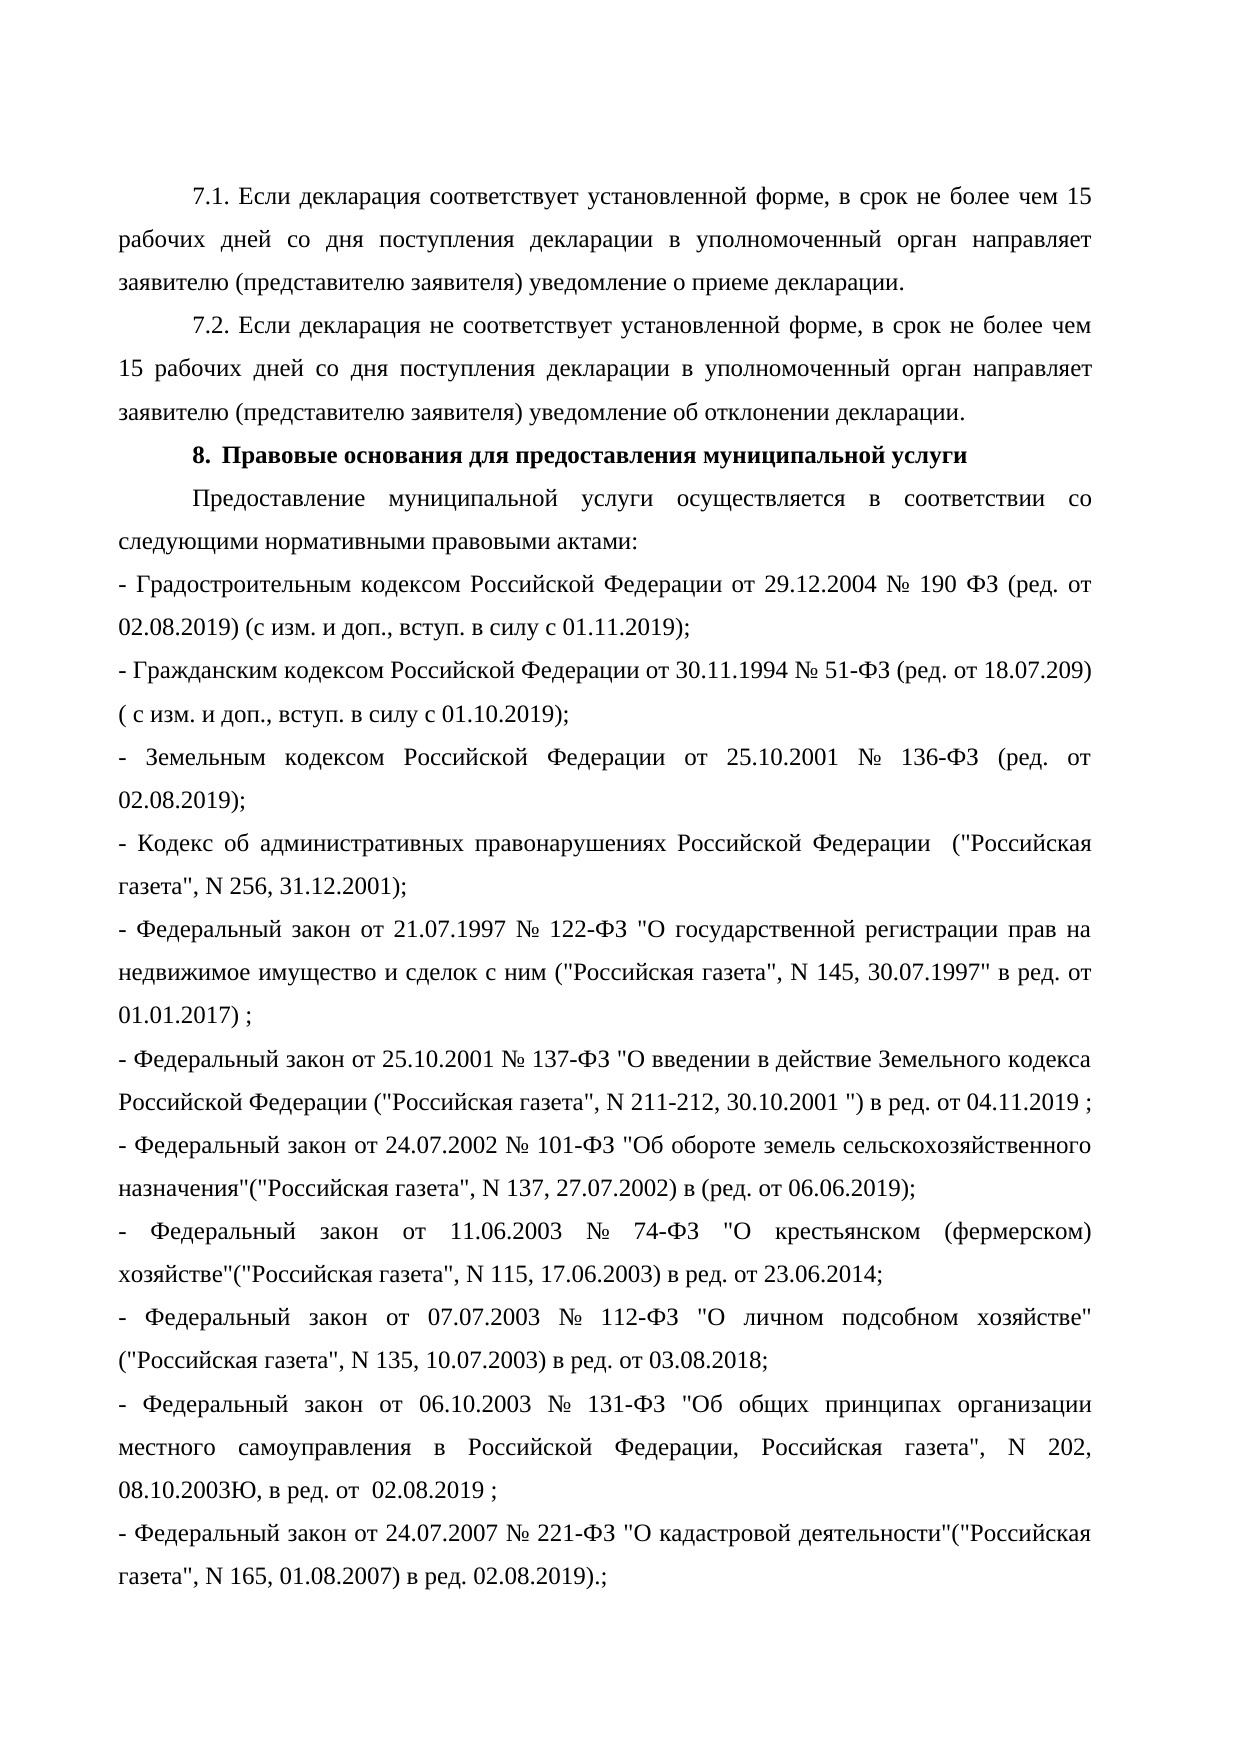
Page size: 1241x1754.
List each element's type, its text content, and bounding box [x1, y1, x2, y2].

text - Федеральный закон от 25.10.2001 № 137-ФЗ "О введении в действие Земельного кодекса Российской Федерации ("Российская газета", N 211-212, 30.10.2001 ") в ред. от 04.11.2019 ; [118, 1044, 1092, 1116]
text 7.1. Если декларация соответствует установленной форме, в срок не более чем 15 рабочих дней со дня поступления декларации в уполномоченный орган направляет заявителю (представителю заявителя) уведомление о приеме декларации. [118, 181, 1092, 296]
text - Гражданским кодексом Российской Федерации от 30.11.1994 № 51-ФЗ (ред. от 18.07.209) ( с изм. и доп., вступ. в силу с 01.10.2019); [118, 656, 1092, 727]
text - Кодекс об административных правонарушениях Российской Федерации ("Российская газета", N 256, 31.12.2001); [118, 828, 1092, 900]
text - Градостроительным кодексом Российской Федерации от 29.12.2004 № 190 ФЗ (ред. от 02.08.2019) (с изм. и доп., вступ. в силу с 01.11.2019); [118, 569, 1092, 641]
list Правовые основания для предоставления муниципальной услуги [118, 440, 1092, 469]
text - Федеральный закон от 21.07.1997 № 122-ФЗ "О государственной регистрации прав на недвижимое имущество и сделок с ним ("Российская газета", N 145, 30.07.1997" в ред. от 01.01.2017) ; [118, 914, 1092, 1029]
text - Земельным кодексом Российской Федерации от 25.10.2001 № 136-ФЗ (ред. от 02.08.2019); [118, 742, 1092, 814]
text - Федеральный закон от 24.07.2002 № 101-ФЗ "Об обороте земель сельскохозяйственного назначения"("Российская газета", N 137, 27.07.2002) в (ред. от 06.06.2019); [118, 1130, 1092, 1202]
text - Федеральный закон от 06.10.2003 № 131-ФЗ "Об общих принципах организации местного самоуправления в Российской Федерации, Российская газета", N 202, 08.10.2003Ю, в ред. от 02.08.2019 ; [118, 1389, 1092, 1504]
text 7.2. Если декларация не соответствует установленной форме, в срок не более чем 15 рабочих дней со дня поступления декларации в уполномоченный орган направляет заявителю (представителю заявителя) уведомление об отклонении декларации. [118, 310, 1092, 426]
text Предоставление муниципальной услуги осуществляется в соответствии со следующими нормативными правовыми актами: [118, 483, 1092, 555]
text - Федеральный закон от 24.07.2007 № 221-ФЗ "О кадастровой деятельности"("Российская газета", N 165, 01.08.2007) в ред. 02.08.2019).; [118, 1518, 1092, 1590]
text - Федеральный закон от 11.06.2003 № 74-ФЗ "О крестьянском (фермерском) хозяйстве"("Российская газета", N 115, 17.06.2003) в ред. от 23.06.2014; [118, 1216, 1092, 1288]
text - Федеральный закон от 07.07.2003 № 112-ФЗ "О личном подсобном хозяйстве" ("Российская газета", N 135, 10.07.2003) в ред. от 03.08.2018; [118, 1302, 1092, 1374]
